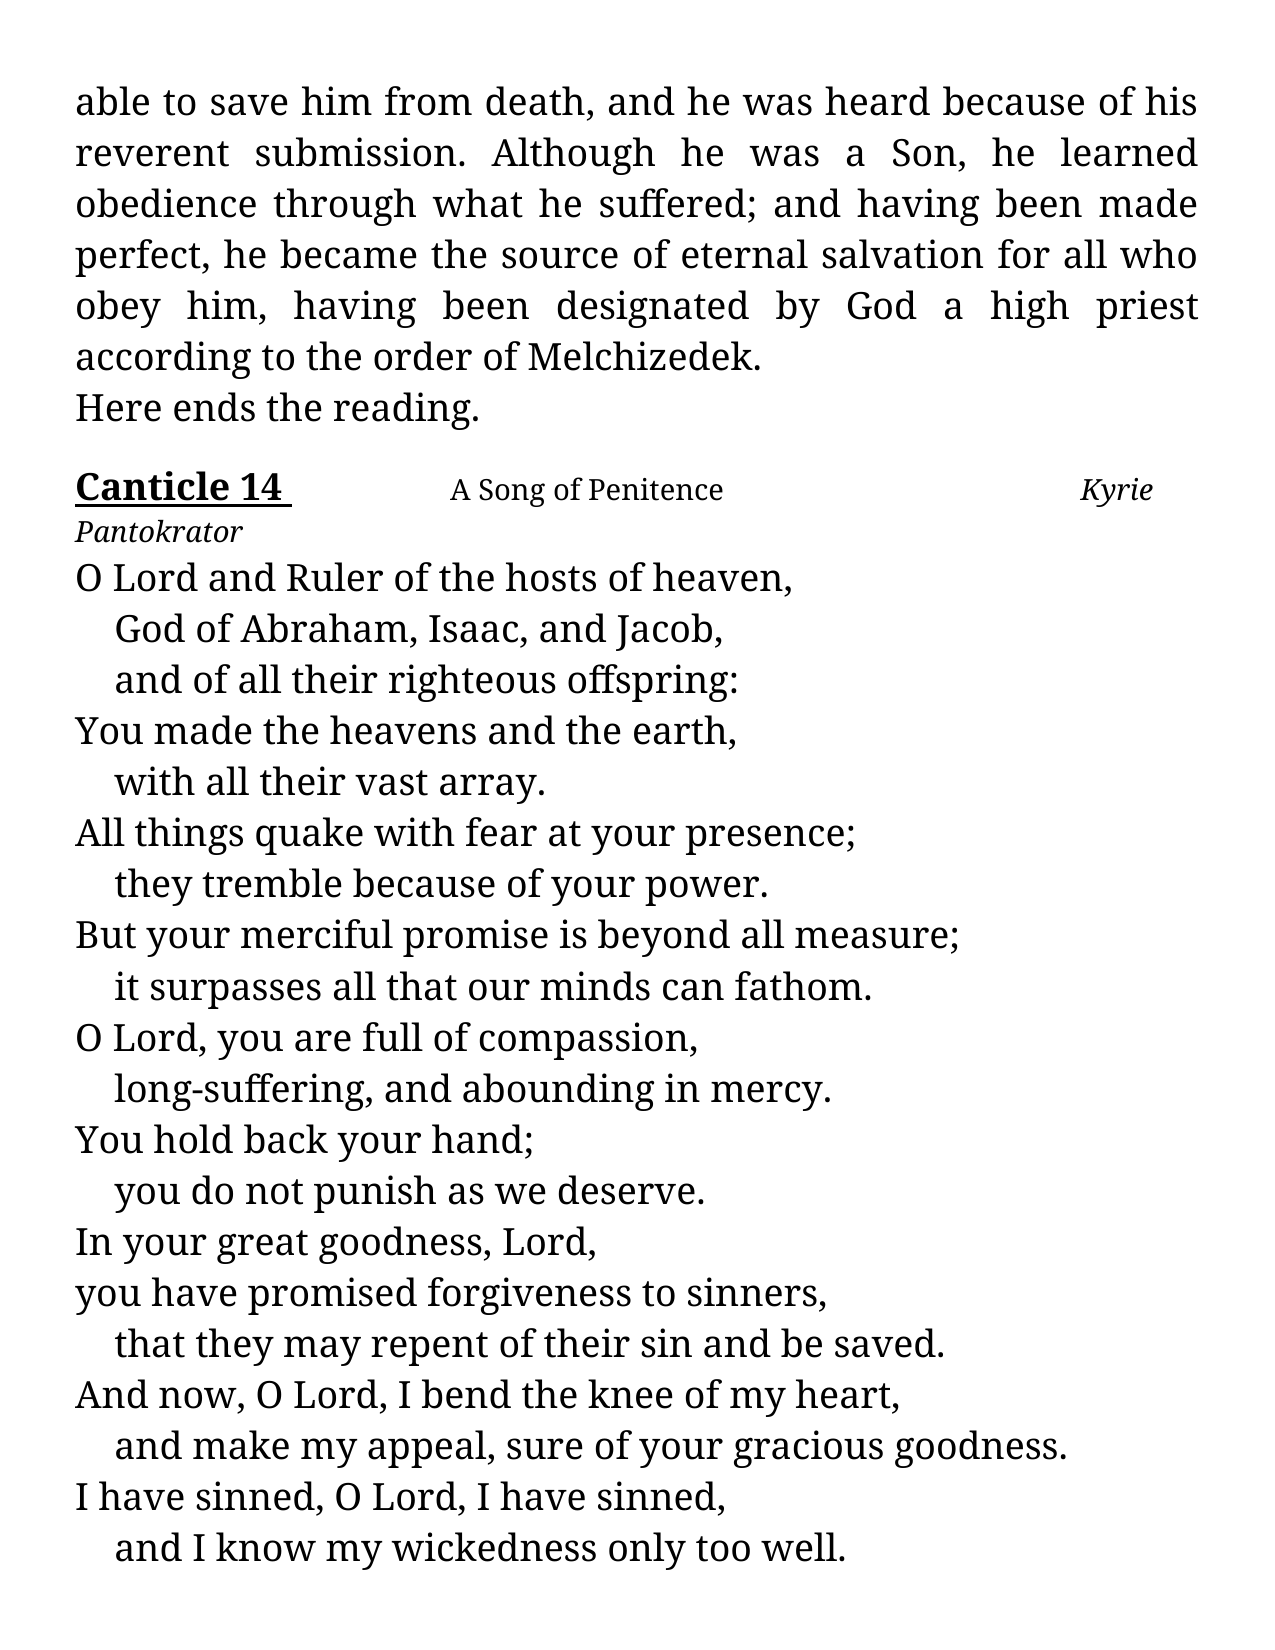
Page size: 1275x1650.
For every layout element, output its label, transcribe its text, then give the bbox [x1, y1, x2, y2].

text Canticle 14 A Song of Penitence Kyrie Pantokrator [75, 461, 1200, 551]
text Here ends the reading. [75, 381, 1200, 432]
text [75, 75, 1200, 381]
text O Lord and Ruler of the hosts of heaven, God of Abraham, Isaac, and Jacob, and of all their righteous offspring: You made the heavens and the earth, with all their vast array. [75, 551, 1200, 807]
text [75, 807, 1200, 1572]
